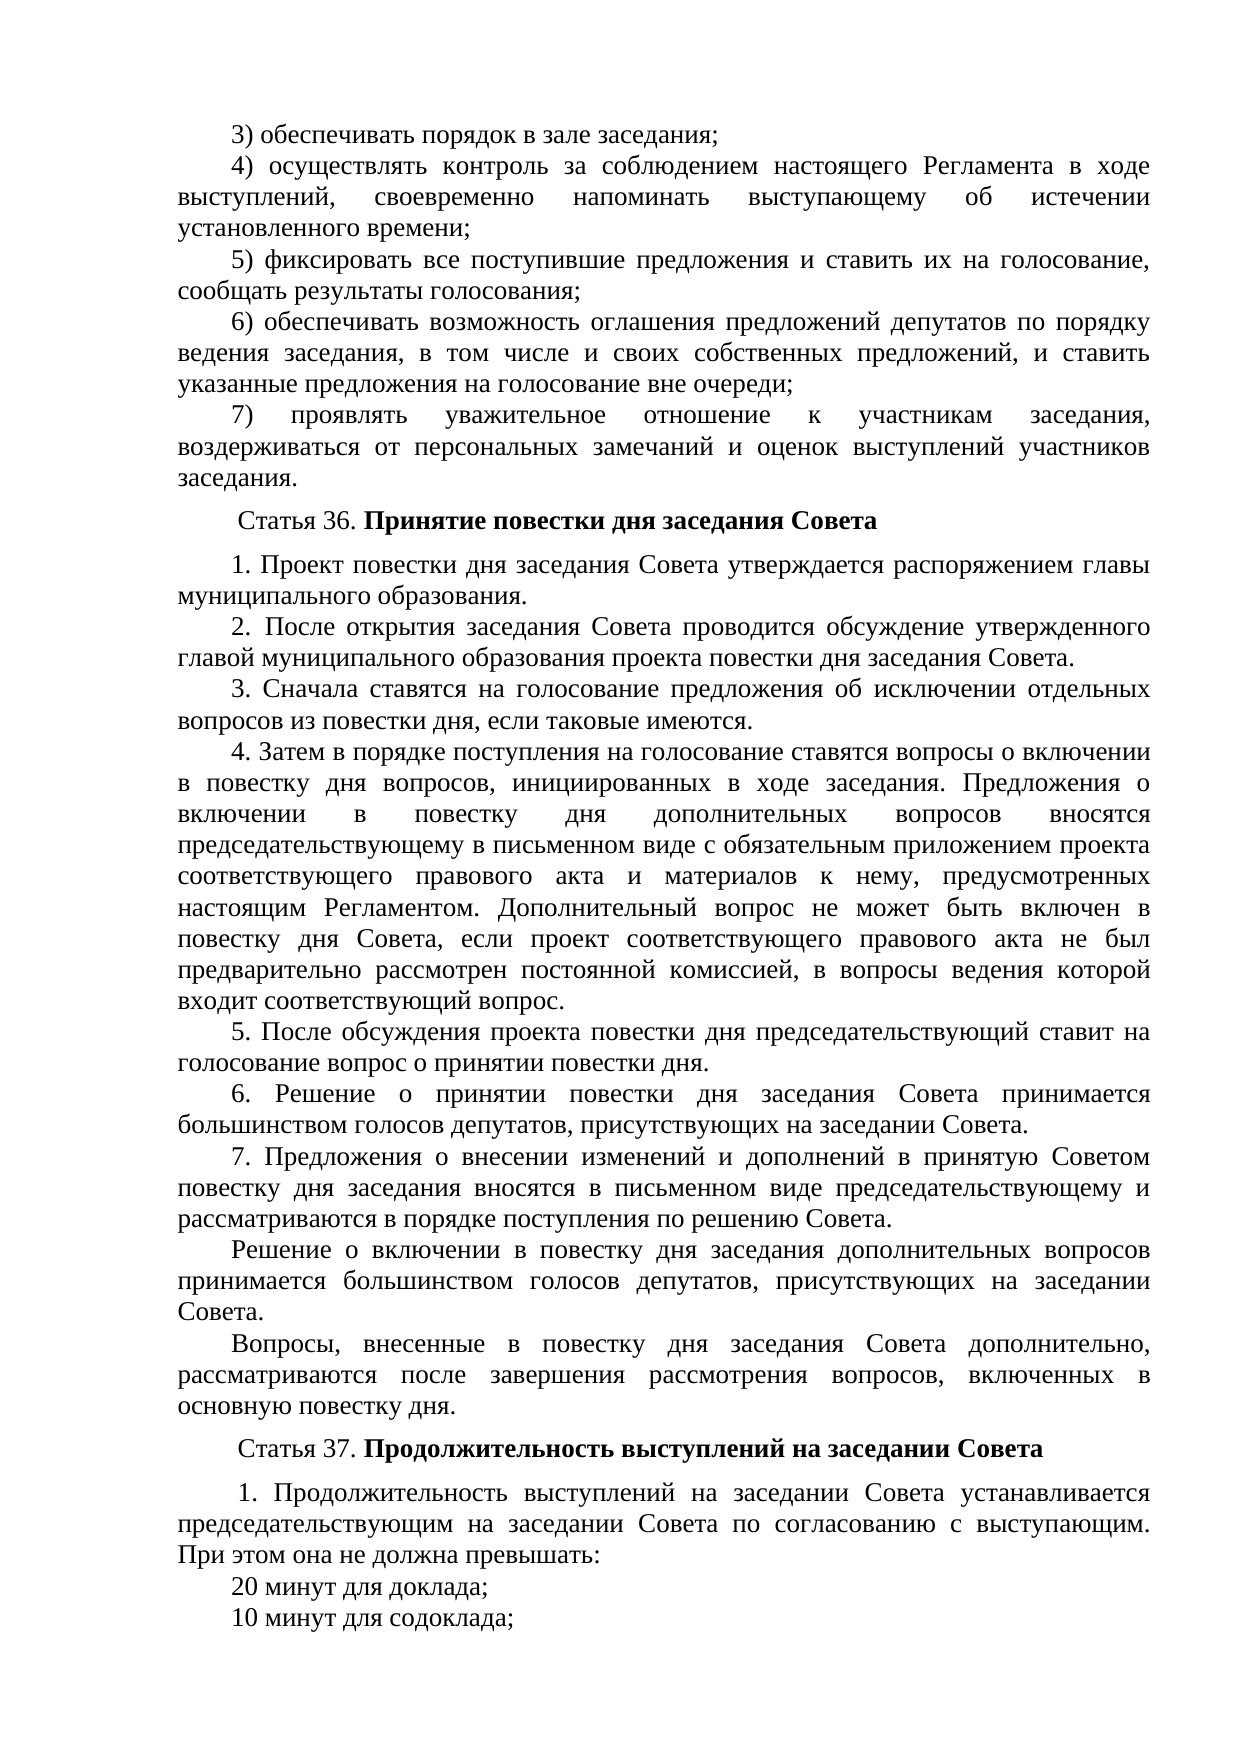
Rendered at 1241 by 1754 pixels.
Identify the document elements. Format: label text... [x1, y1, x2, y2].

text 5. После обсуждения проекта повестки дня председательствующий ставит на голосование вопрос о принятии повестки дня. [177, 1015, 1152, 1077]
text 4. Затем в порядке поступления на голосование ставятся вопросы о включении в повестку дня вопросов, инициированных в ходе заседания. Предложения о включении в повестку дня дополнительных вопросов вносятся председательствующему в письменном виде с обязательным приложением проекта соответствующего правового акта и материалов к нему, предусмотренных настоящим Регламентом. Дополнительный вопрос не может быть включен в повестку дня Совета, если проект соответствующего правового акта не был предварительно рассмотрен постоянной комиссией, в вопросы ведения которой входит соответствующий вопрос. [177, 735, 1152, 1015]
text Решение о включении в повестку дня заседания дополнительных вопросов принимается большинством голосов депутатов, присутствующих на заседании Совета. [177, 1233, 1152, 1327]
text 4) осуществлять контроль за соблюдением настоящего Регламента в ходе выступлений, своевременно напоминать выступающему об истечении установленного времени; [177, 149, 1152, 243]
text Статья 37. Продолжительность выступлений на заседании Совета [177, 1433, 1152, 1464]
text Статья 36. Принятие повестки дня заседания Совета [177, 504, 1152, 536]
text 10 минут для содоклада; [177, 1601, 1152, 1632]
text 1. Продолжительность выступлений на заседании Совета устанавливается председательствующим на заседании Совета по согласованию с выступающим. При этом она не должна превышать: [177, 1476, 1152, 1570]
text 7) проявлять уважительное отношение к участникам заседания, воздерживаться от персональных замечаний и оценок выступлений участников заседания. [177, 398, 1152, 492]
text 2. После открытия заседания Совета проводится обсуждение утвержденного главой муниципального образования проекта повестки дня заседания Совета. [177, 610, 1152, 673]
text 6. Решение о принятии повестки дня заседания Совета принимается большинством голосов депутатов, присутствующих на заседании Совета. [177, 1077, 1152, 1140]
text 5) фиксировать все поступившие предложения и ставить их на голосование, сообщать результаты голосования; [177, 243, 1152, 305]
text 1. Проект повестки дня заседания Совета утверждается распоряжением главы муниципального образования. [177, 548, 1152, 610]
text 7. Предложения о внесении изменений и дополнений в принятую Советом повестку дня заседания вносятся в письменном виде председательствующему и рассматриваются в порядке поступления по решению Совета. [177, 1140, 1152, 1233]
text 20 минут для доклада; [177, 1570, 1152, 1601]
text 3) обеспечивать порядок в зале заседания; [177, 118, 1152, 149]
text Вопросы, внесенные в повестку дня заседания Совета дополнительно, рассматриваются после завершения рассмотрения вопросов, включенных в основную повестку дня. [177, 1327, 1152, 1420]
text 6) обеспечивать возможность оглашения предложений депутатов по порядку ведения заседания, в том числе и своих собственных предложений, и ставить указанные предложения на голосование вне очереди; [177, 305, 1152, 398]
text 3. Сначала ставятся на голосование предложения об исключении отдельных вопросов из повестки дня, если таковые имеются. [177, 673, 1152, 735]
